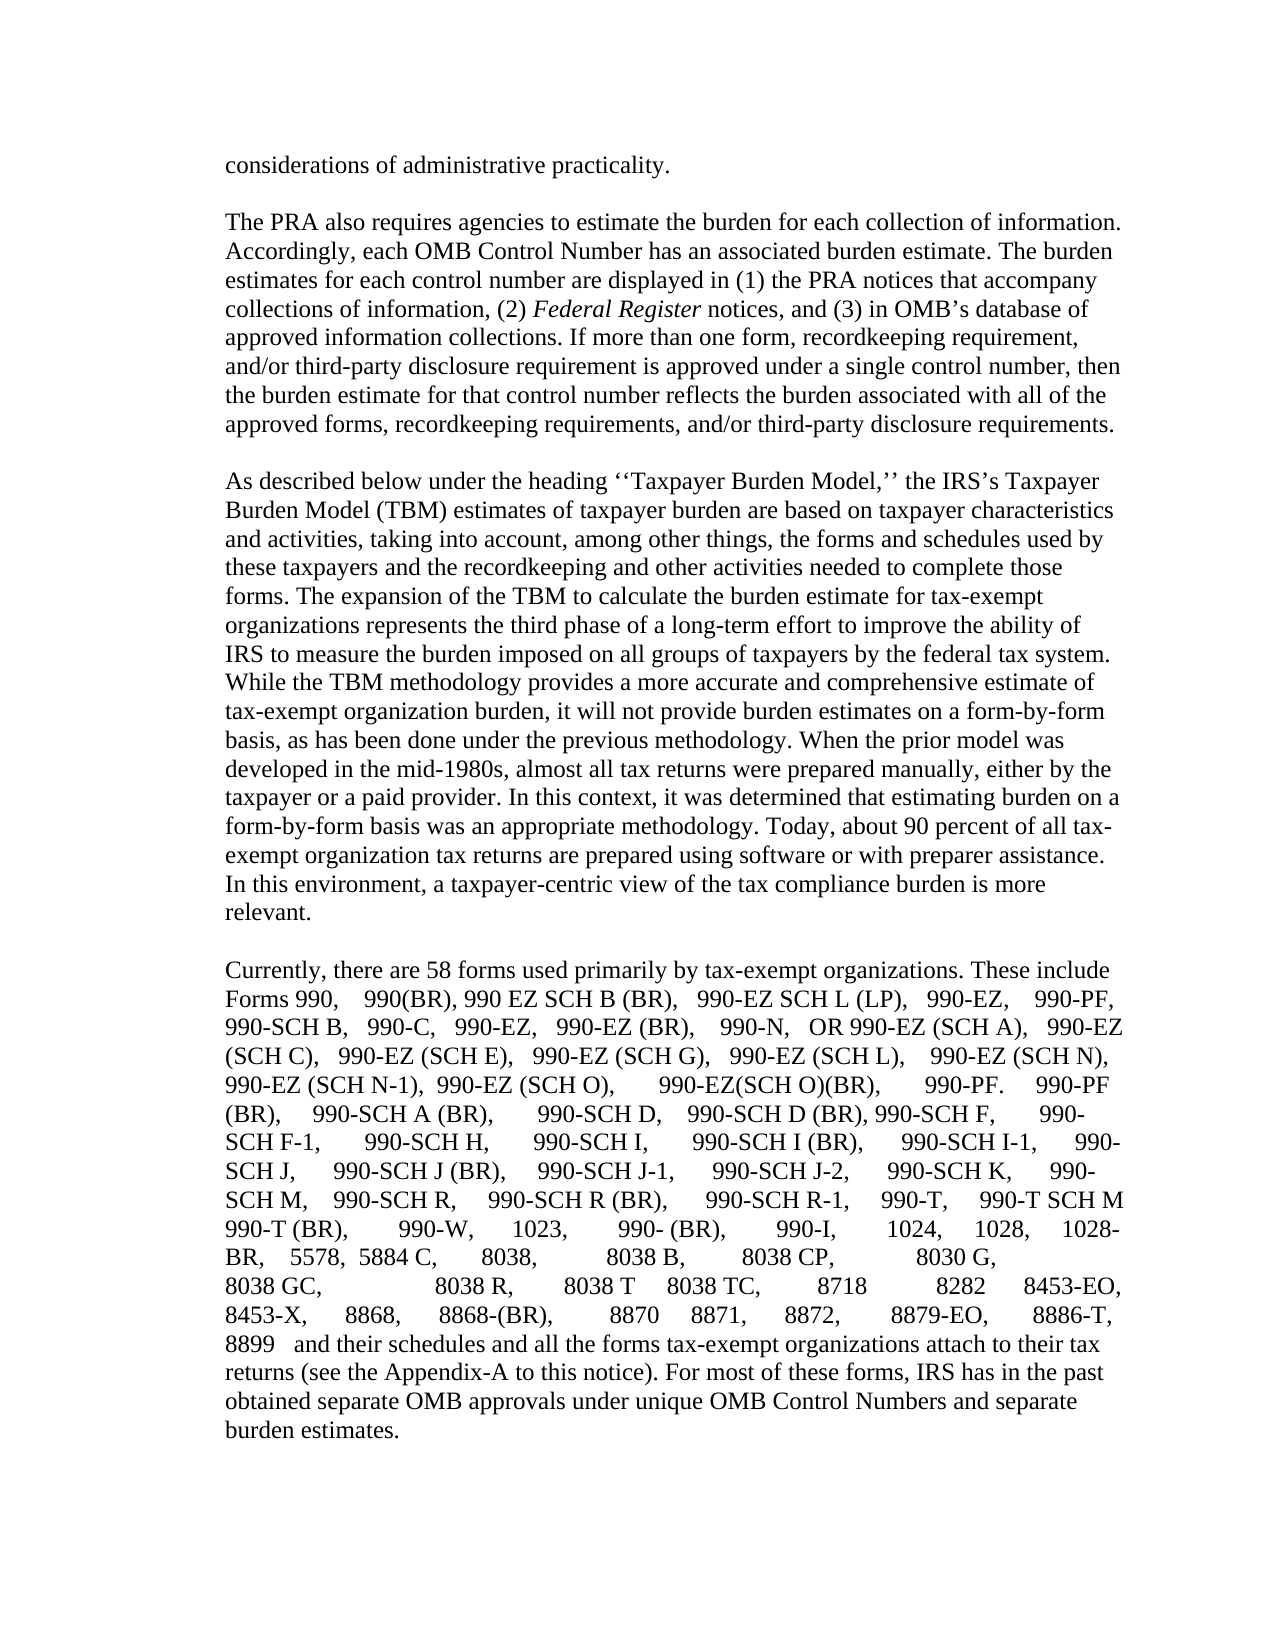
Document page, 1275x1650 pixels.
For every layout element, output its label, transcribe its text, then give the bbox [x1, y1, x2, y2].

text The PRA also requires agencies to estimate the burden for each collection of information. Accordingly, each OMB Control Number has an associated burden estimate. The burden estimates for each control number are displayed in (1) the PRA notices that accompany collections of information, (2) Federal Register notices, and (3) in OMB’s database of approved information collections. If more than one form, recordkeeping requirement, and/or third-party disclosure requirement is approved under a single control number, then the burden estimate for that control number reflects the burden associated with all of the approved forms, recordkeeping requirements, and/or third-party disclosure requirements. [225, 207, 1125, 437]
text considerations of administrative practicality. [225, 150, 1125, 179]
text As described below under the heading ‘‘Taxpayer Burden Model,’’ the IRS’s Taxpayer Burden Model (TBM) estimates of taxpayer burden are based on taxpayer characteristics and activities, taking into account, among other things, the forms and schedules used by these taxpayers and the recordkeeping and other activities needed to complete those forms. The expansion of the TBM to calculate the burden estimate for tax-exempt organizations represents the third phase of a long-term effort to improve the ability of IRS to measure the burden imposed on all groups of taxpayers by the federal tax system. While the TBM methodology provides a more accurate and comprehensive estimate of tax-exempt organization burden, it will not provide burden estimates on a form-by-form basis, as has been done under the previous methodology. When the prior model was developed in the mid-1980s, almost all tax returns were prepared manually, either by the taxpayer or a paid provider. In this context, it was determined that estimating burden on a form-by-form basis was an appropriate methodology. Today, about 90 percent of all tax-exempt organization tax returns are prepared using software or with preparer assistance. In this environment, a taxpayer-centric view of the tax compliance burden is more relevant. [225, 466, 1125, 926]
text Currently, there are 58 forms used primarily by tax-exempt organizations. These include Forms 990, 990(BR), 990 EZ SCH B (BR), 990-EZ SCH L (LP), 990-EZ, 990-PF, 990-SCH B, 990-C, 990-EZ, 990-EZ (BR), 990-N, OR 990-EZ (SCH A), 990-EZ (SCH C), 990-EZ (SCH E), 990-EZ (SCH G), 990-EZ (SCH L), 990-EZ (SCH N), 990-EZ (SCH N-1), 990-EZ (SCH O), 990-EZ(SCH O)(BR), 990-PF. 990-PF (BR), 990-SCH A (BR), 990-SCH D, 990-SCH D (BR), 990-SCH F, 990-SCH F-1, 990-SCH H, 990-SCH I, 990-SCH I (BR), 990-SCH I-1, 990-SCH J, 990-SCH J (BR), 990-SCH J-1, 990-SCH J-2, 990-SCH K, 990-SCH M, 990-SCH R, 990-SCH R (BR), 990-SCH R-1, 990-T, 990-T SCH M 990-T (BR), 990-W, 1023, 990- (BR), 990-I, 1024, 1028, 1028-BR, 5578, 5884 C, 8038, 8038 B, 8038 CP, 8030 G, 8038 GC, 8038 R, 8038 T 8038 TC, 8718 8282 8453-EO, 8453-X, 8868, 8868-(BR), 8870 8871, 8872, 8879-EO, 8886-T, 8899 and their schedules and all the forms tax-exempt organizations attach to their tax returns (see the Appendix-A to this notice). For most of these forms, IRS has in the past obtained separate OMB approvals under unique OMB Control Numbers and separate burden estimates. [225, 955, 1125, 1444]
